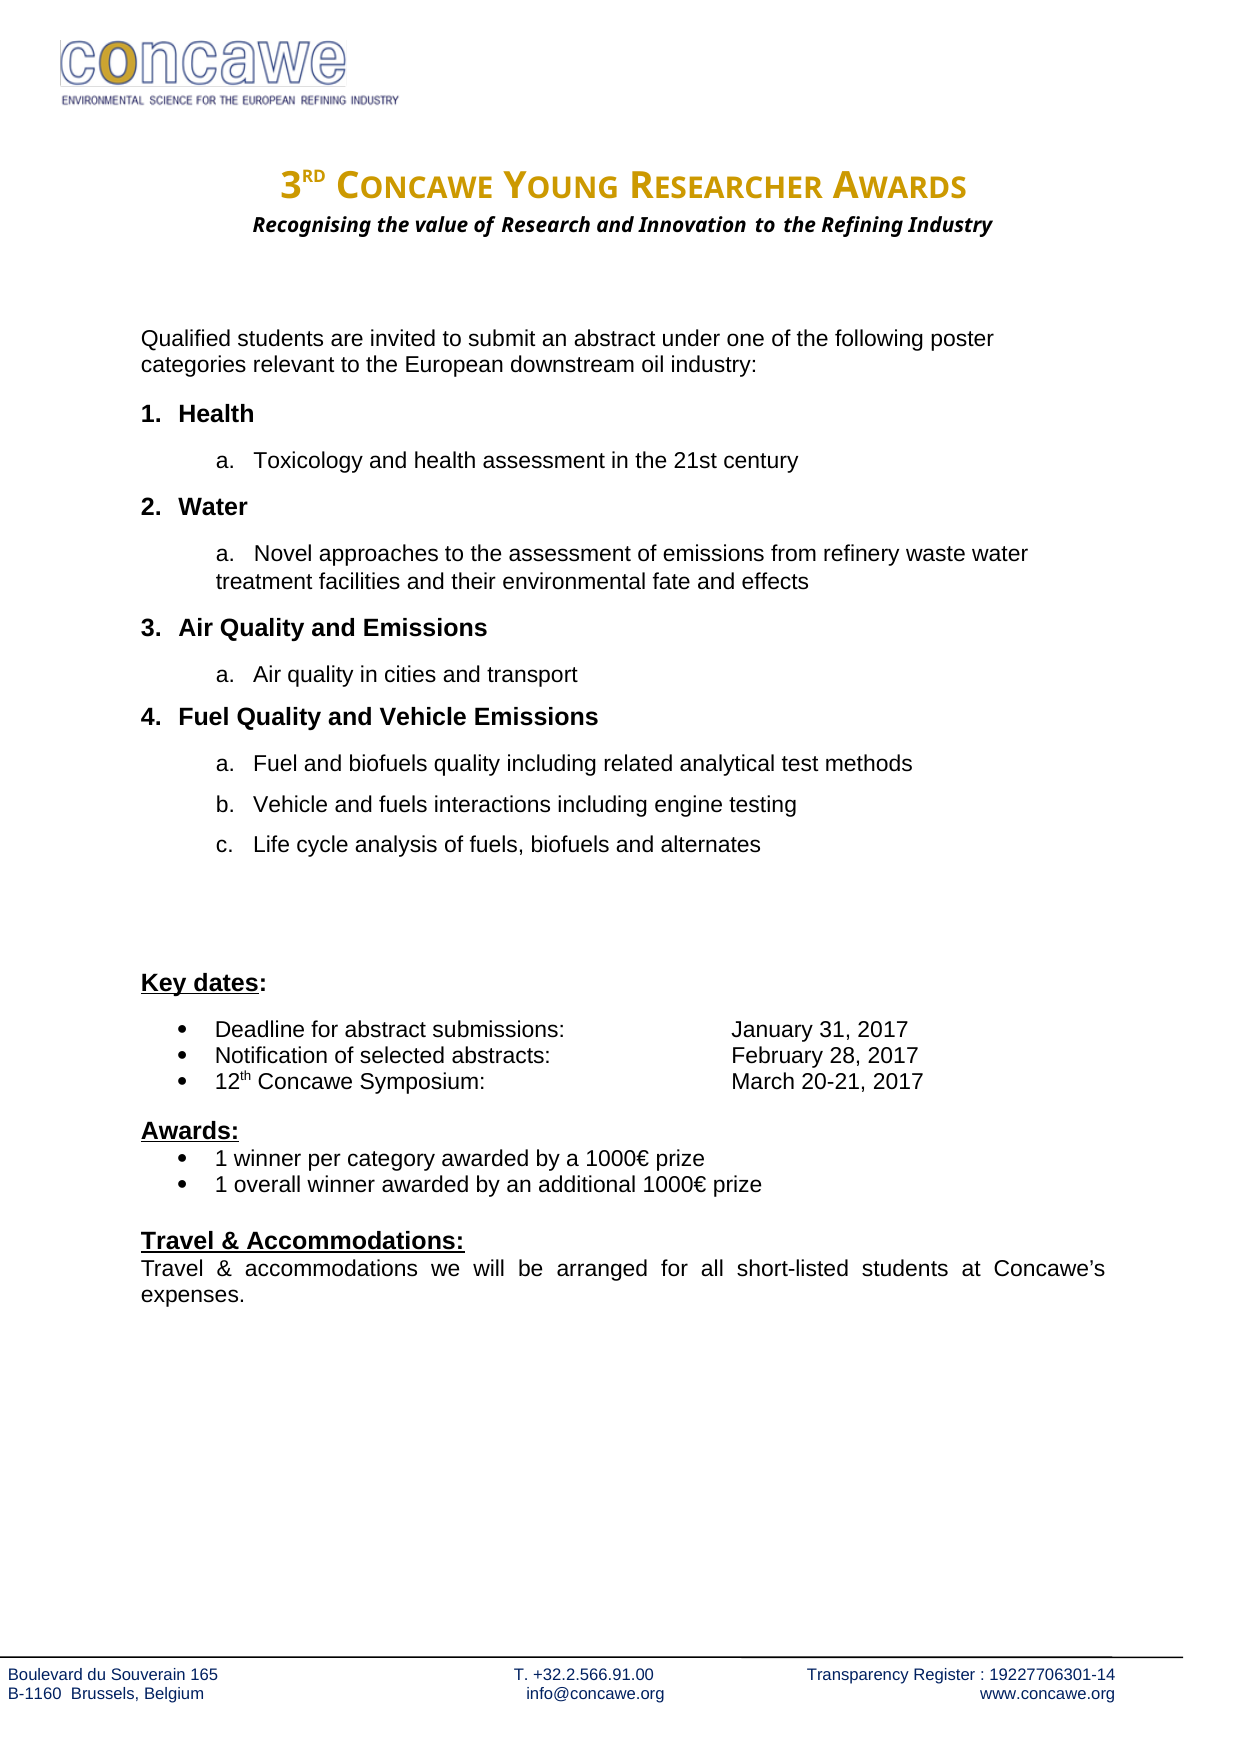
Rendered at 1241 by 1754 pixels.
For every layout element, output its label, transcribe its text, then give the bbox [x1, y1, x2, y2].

list Fuel Quality and Vehicle Emissions [141, 702, 1106, 731]
list 12th Concawe Symposium: March 20-21, 2017 [178, 1068, 1106, 1094]
list 1 winner per category awarded by a 1000€ prize [178, 1145, 1106, 1171]
list Notification of selected abstracts: February 28, 2017 [178, 1042, 1106, 1068]
text Travel & accommodations we will be arranged for all short-listed students at Concawe’s expenses. [141, 1255, 1106, 1308]
list Health [141, 399, 1106, 428]
text Travel & Accommodations: [141, 1226, 1106, 1255]
list Fuel and biofuels quality including related analytical test methods [216, 749, 1106, 776]
list Air Quality and Emissions [141, 613, 1106, 642]
list Vehicle and fuels interactions including engine testing [216, 791, 1106, 817]
list Water [141, 492, 1106, 521]
list Air quality in cities and transport [216, 661, 1106, 687]
picture [53, 40, 423, 114]
text a. Novel approaches to the assessment of emissions from refinery waste water treatment facilities and their environmental fate and effects [216, 540, 1106, 594]
text Qualified students are invited to submit an abstract under one of the following poster categories relevant to the European downstream oil industry: [141, 325, 1106, 378]
list Life cycle analysis of fuels, biofuels and alternates [216, 831, 1106, 858]
text Awards: [141, 1116, 1106, 1145]
text Key dates: [141, 968, 1106, 997]
list 1 overall winner awarded by an additional 1000€ prize [178, 1171, 1106, 1198]
list Deadline for abstract submissions: January 31, 2017 [178, 1016, 1106, 1042]
list Toxicology and health assessment in the 21st century [216, 447, 1106, 473]
